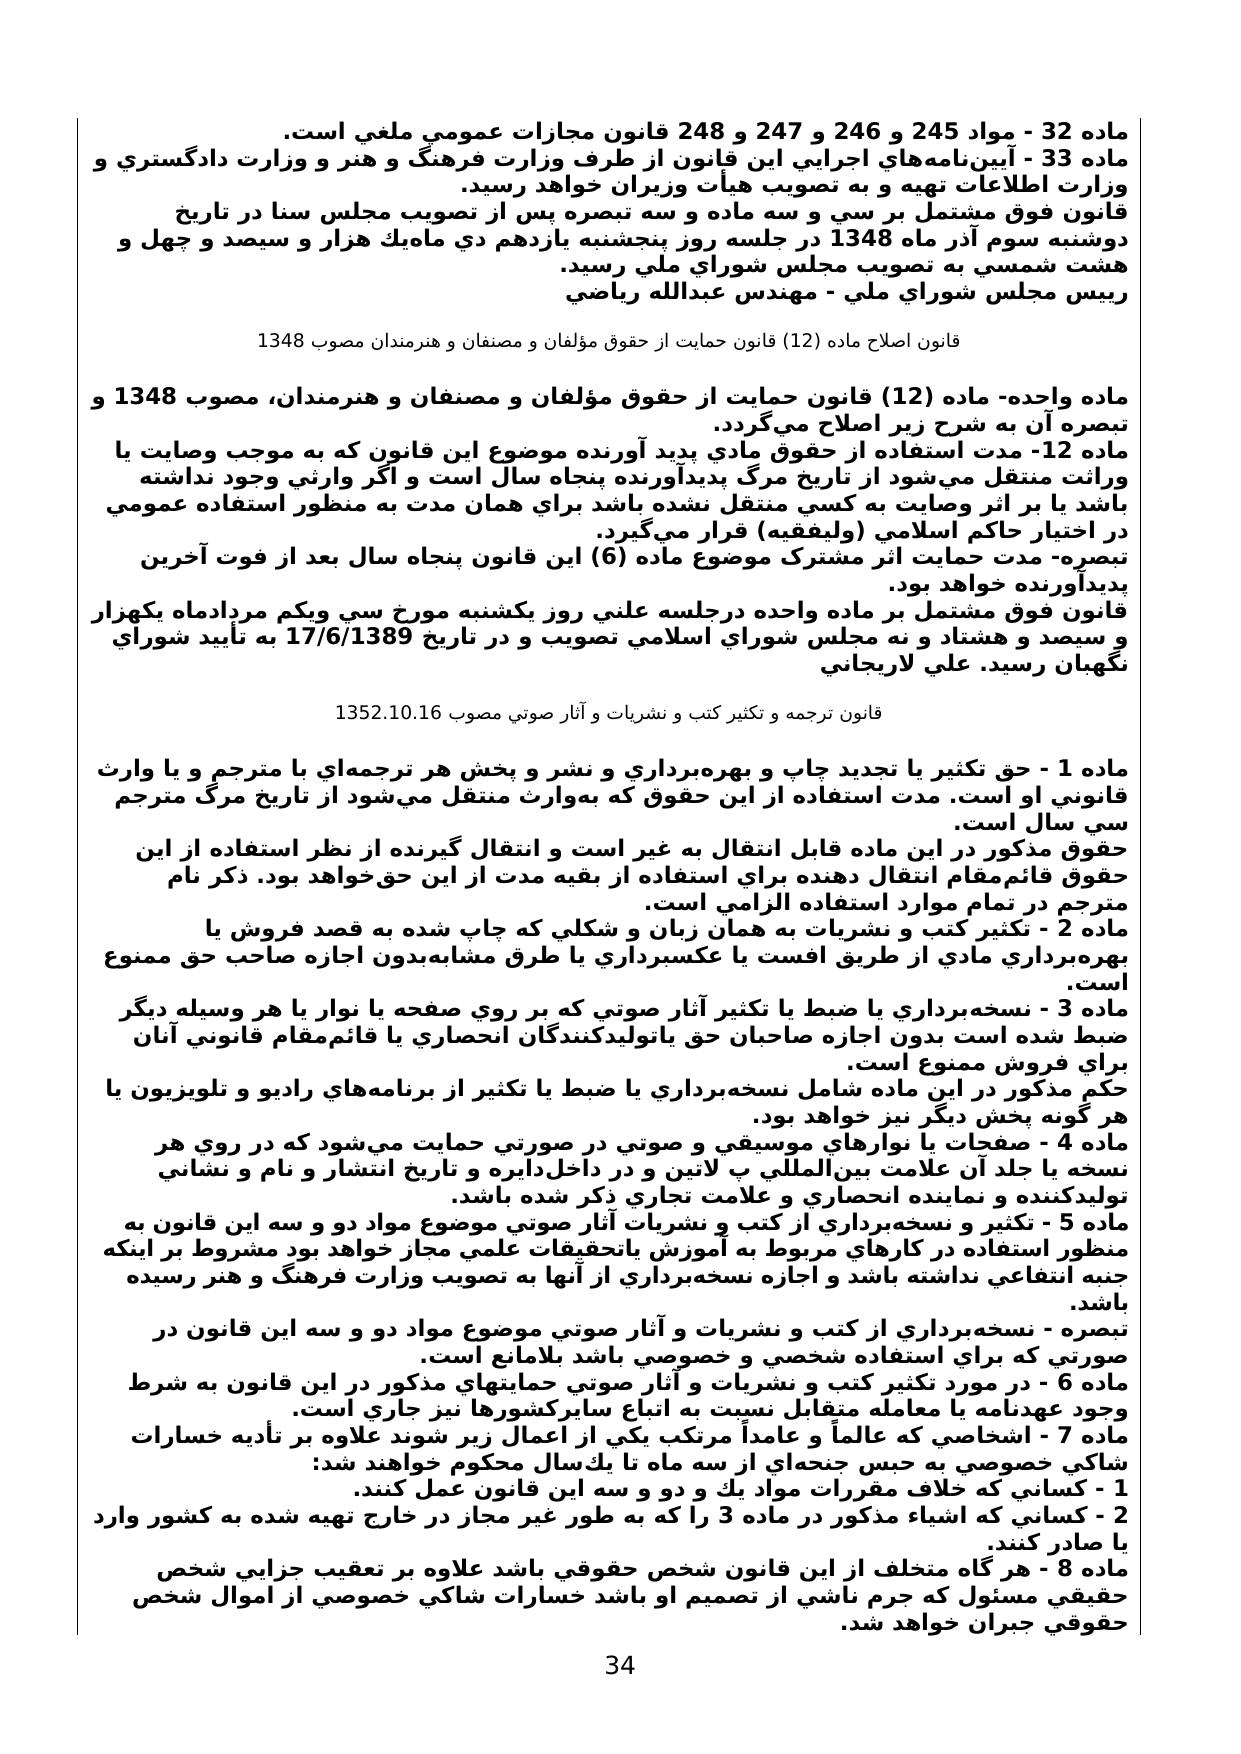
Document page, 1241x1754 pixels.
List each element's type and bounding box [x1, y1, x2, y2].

table_header [78, 118, 1140, 1635]
